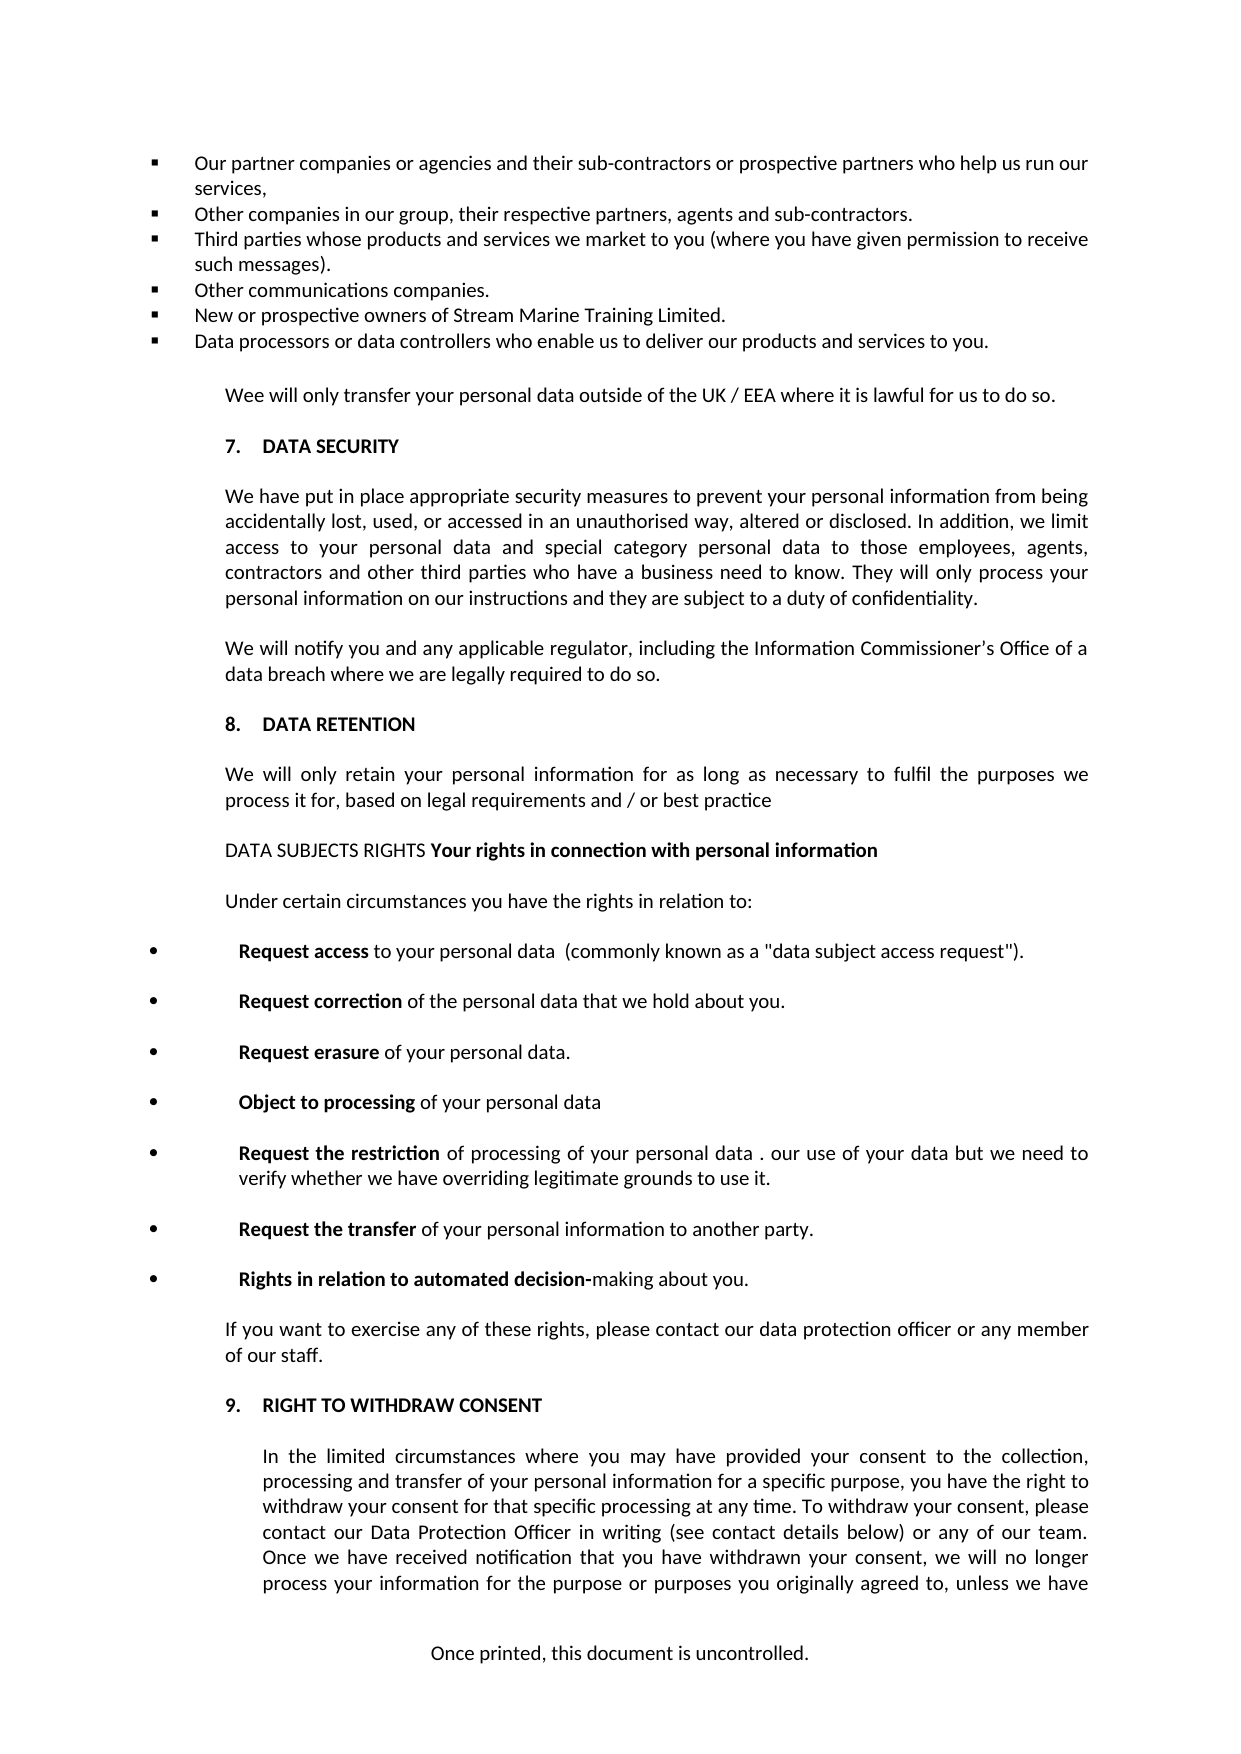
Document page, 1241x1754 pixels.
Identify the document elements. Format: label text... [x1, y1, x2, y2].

list Third parties whose products and services we market to you (where you have given permission to receive such messages). [150, 226, 1090, 277]
text Request access to your personal data (commonly known as a "data subject access request"). [150, 938, 1090, 964]
text Request the transfer of your personal information to another party. [150, 1216, 1090, 1241]
list Our partner companies or agencies and their sub-contractors or prospective partners who help us run our services, [150, 150, 1090, 201]
text Wee will only transfer your personal data outside of the UK / EEA where it is lawful for us to do so. [150, 382, 1090, 408]
text DATA SUBJECTS RIGHTS Your rights in connection with personal information [150, 837, 1090, 863]
text Request correction of the personal data that we hold about you. [150, 989, 1090, 1014]
subtitle DATA RETENTION [225, 711, 1090, 737]
subtitle DATA SECURITY [225, 433, 1090, 458]
text Request erasure of your personal data. [150, 1039, 1090, 1064]
text We will only retain your personal information for as long as necessary to fulfil the purposes we process it for, based on legal requirements and / or best practice [225, 762, 1090, 812]
list Other companies in our group, their respective partners, agents and sub-contractors. [150, 201, 1090, 226]
text We will notify you and any applicable regulator, including the Information Commissioner’s Office of a data breach where we are legally required to do so. [225, 635, 1090, 686]
subtitle RIGHT TO WITHDRAW CONSENT [225, 1392, 1090, 1418]
list New or prospective owners of Stream Marine Training Limited. [150, 302, 1090, 328]
text Under certain circumstances you have the rights in relation to: [150, 888, 1090, 913]
list Data processors or data controllers who enable us to deliver our products and services to you. [150, 328, 1090, 353]
text We have put in place appropriate security measures to prevent your personal information from being accidentally lost, used, or accessed in an unauthorised way, altered or disclosed. In addition, we limit access to your personal data and special category personal data to those employees, agents, contractors and other third parties who have a business need to know. They will only process your personal information on our instructions and they are subject to a duty of confidentiality. [225, 483, 1090, 610]
text Object to processing of your personal data [150, 1089, 1090, 1115]
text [262, 1443, 1090, 1595]
text Rights in relation to automated decision-making about you. [150, 1266, 1090, 1292]
text Request the restriction of processing of your personal data . our use of your data but we need to verify whether we have overriding legitimate grounds to use it. [150, 1140, 1090, 1191]
text If you want to exercise any of these rights, please contact our data protection officer or any member of our staff. [225, 1317, 1090, 1367]
list Other communications companies. [150, 277, 1090, 302]
